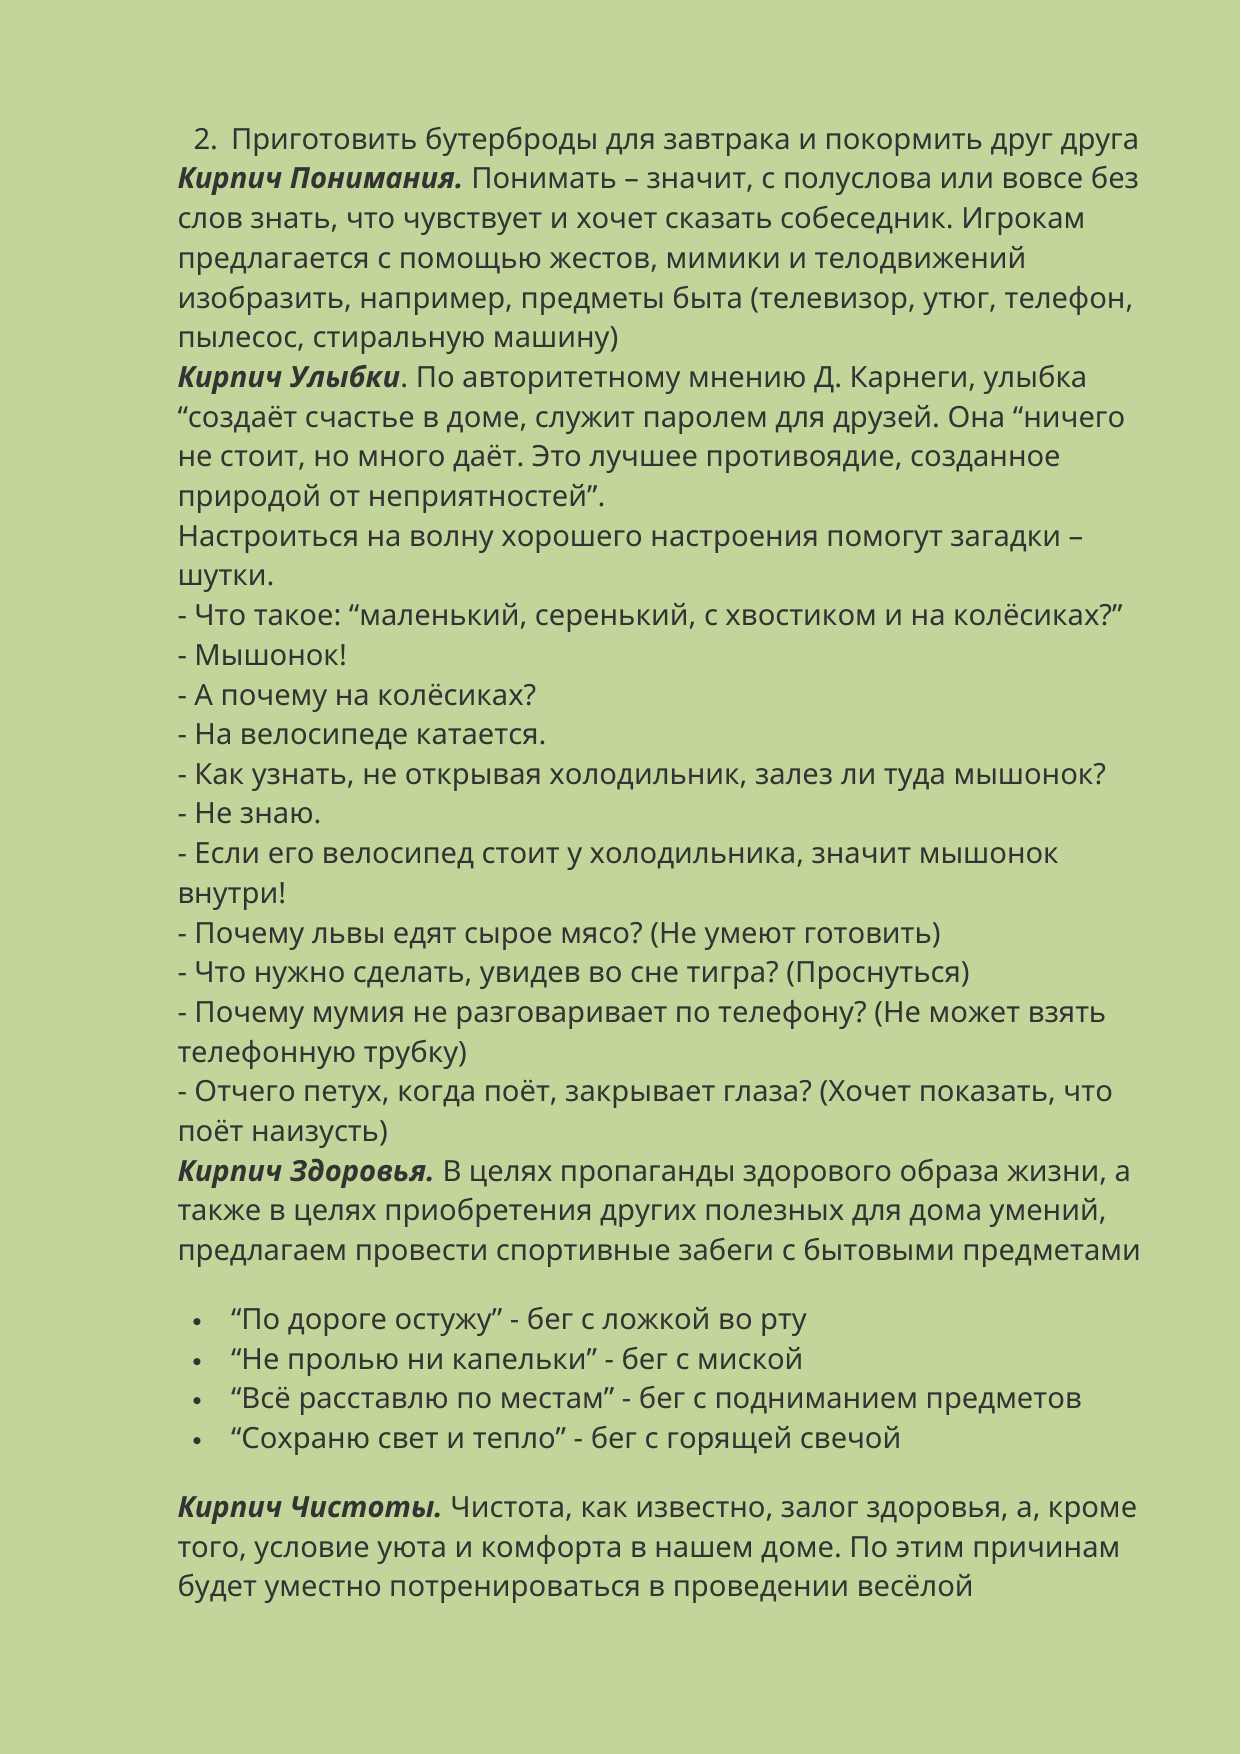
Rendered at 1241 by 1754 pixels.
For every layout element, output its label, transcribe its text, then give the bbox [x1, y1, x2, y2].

text - На велосипеде катается. [177, 713, 1152, 753]
text Кирпич Улыбки. По авторитетному мнению Д. Карнеги, улыбка “создаёт счастье в доме, служит паролем для друзей. Она “ничего не стоит, но много даёт. Это лучшее противоядие, созданное природой от неприятностей”. [177, 356, 1152, 515]
list Приготовить бутерброды для завтрака и покормить друг друга [193, 118, 1152, 158]
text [177, 1486, 1152, 1605]
text - А почему на колёсиках? [177, 674, 1152, 713]
text - Что нужно сделать, увидев во сне тигра? (Проснуться) [177, 952, 1152, 991]
text Кирпич Здоровья. В целях пропаганды здорового образа жизни, а также в целях приобретения других полезных для дома умений, предлагаем провести спортивные забеги с бытовыми предметами [177, 1150, 1152, 1269]
list “Всё расставлю по местам” - бег с подниманием предметов [193, 1378, 1152, 1417]
text - Почему мумия не разговаривает по телефону? (Не может взять телефонную трубку) [177, 991, 1152, 1071]
list “По дороге остужу” - бег с ложкой во рту [193, 1298, 1152, 1338]
text - Не знаю. [177, 793, 1152, 832]
text - Что такое: “маленький, серенький, с хвостиком и на колёсиках?” [177, 594, 1152, 634]
text - Отчего петух, когда поёт, закрывает глаза? (Хочет показать, что поёт наизусть) [177, 1071, 1152, 1150]
text - Почему львы едят сырое мясо? (Не умеют готовить) [177, 912, 1152, 952]
text - Как узнать, не открывая холодильник, залез ли туда мышонок? [177, 753, 1152, 793]
text Настроиться на волну хорошего настроения помогут загадки – шутки. [177, 515, 1152, 594]
list “Не пролью ни капельки” - бег с миской [193, 1338, 1152, 1378]
text Кирпич Понимания. Понимать – значит, с полуслова или вовсе без слов знать, что чувствует и хочет сказать собеседник. Игрокам предлагается с помощью жестов, мимики и телодвижений изобразить, например, предметы быта (телевизор, утюг, телефон, пылесос, стиральную машину) [177, 158, 1152, 356]
text - Мышонок! [177, 634, 1152, 674]
list “Сохраню свет и тепло” - бег с горящей свечой [193, 1417, 1152, 1457]
text - Если его велосипед стоит у холодильника, значит мышонок внутри! [177, 832, 1152, 912]
